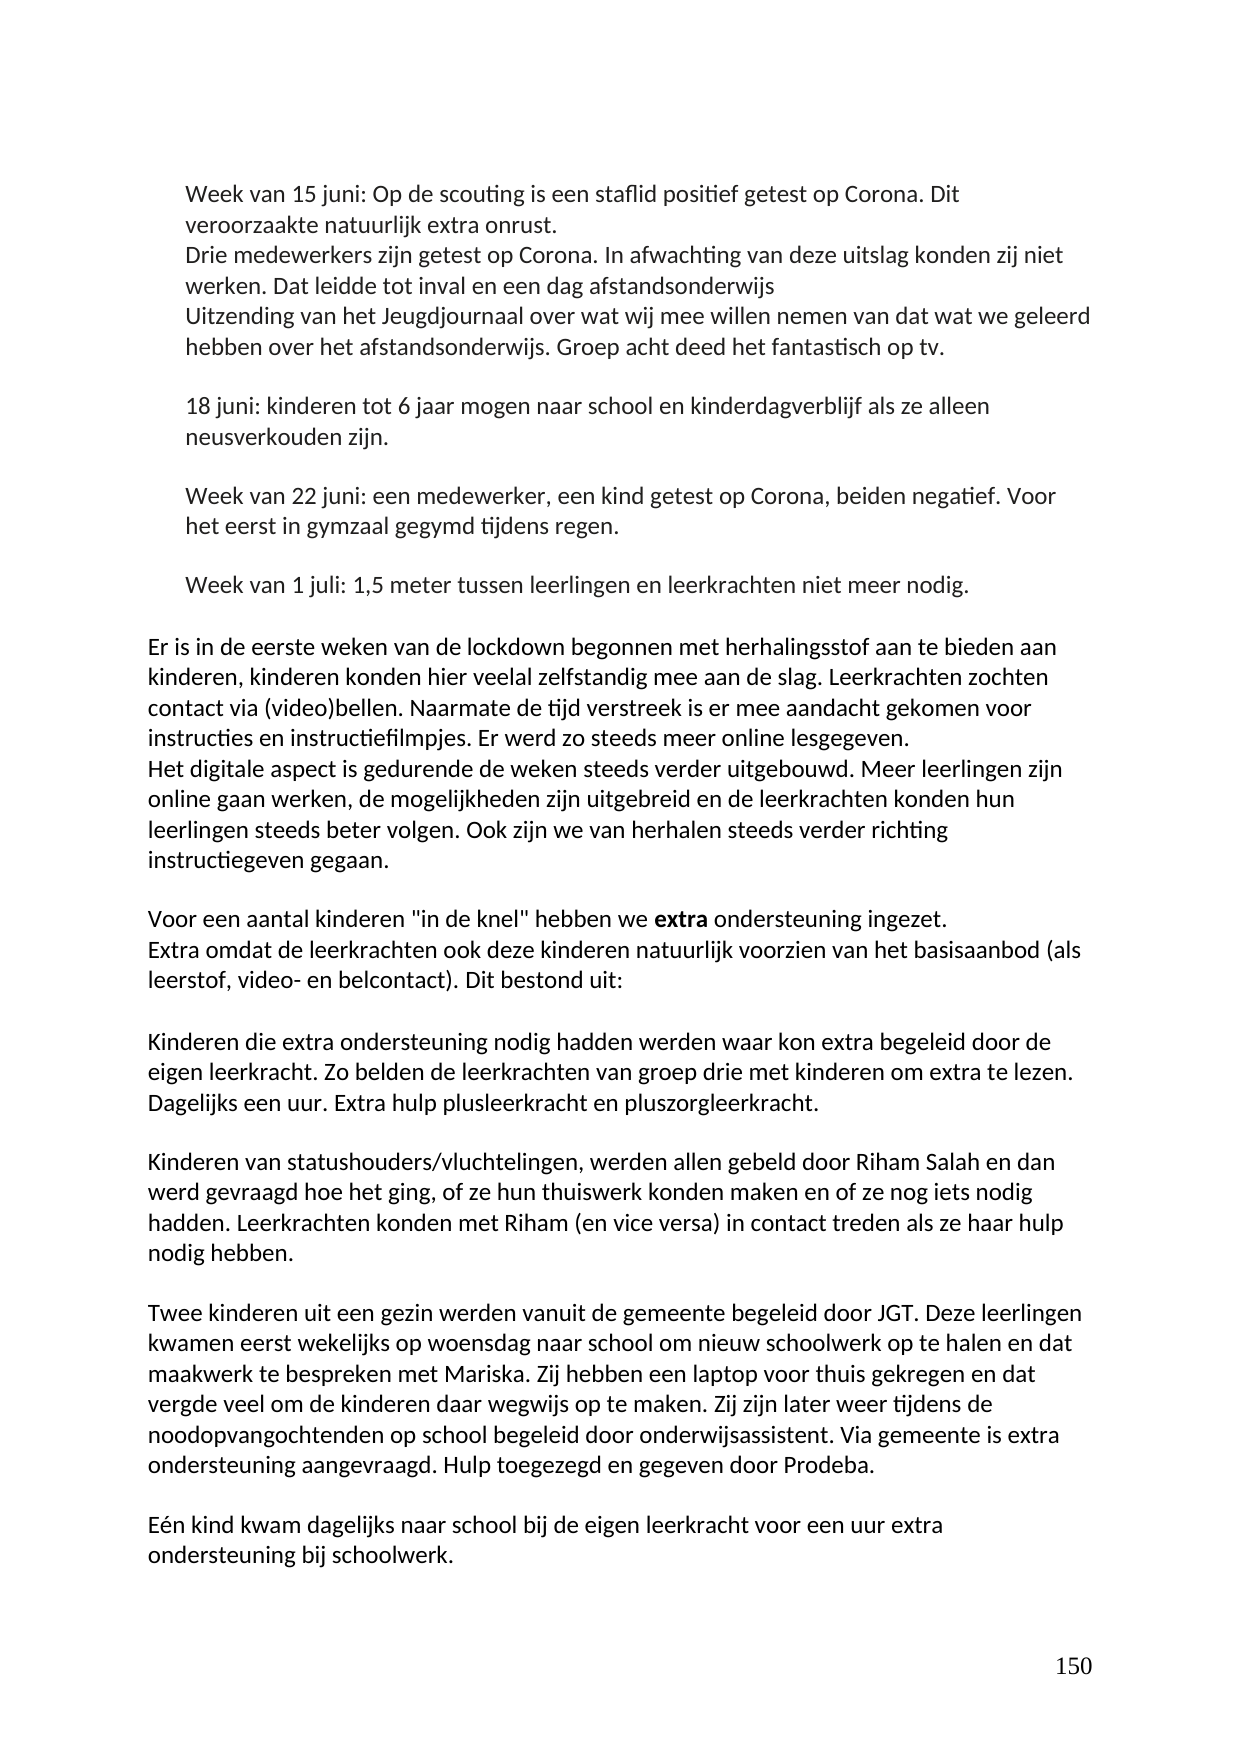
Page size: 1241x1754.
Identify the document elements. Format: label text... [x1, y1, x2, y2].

text Eén kind kwam dagelijks naar school bij de eigen leerkracht voor een uur extra ondersteuning bij schoolwerk. [148, 1509, 1092, 1598]
text Kinderen van statushouders/vluchtelingen, werden allen gebeld door Riham Salah en dan werd gevraagd hoe het ging, of ze hun thuiswerk konden maken en of ze nog iets nodig hadden. Leerkrachten konden met Riham (en vice versa) in contact treden als ze haar hulp nodig hebben. [148, 1146, 1092, 1268]
text Het digitale aspect is gedurende de weken steeds verder uitgebouwd. Meer leerlingen zijn online gaan werken, de mogelijkheden zijn uitgebreid en de leerkrachten konden hun leerlingen steeds beter volgen. Ook zijn we van herhalen steeds verder richting instructiegeven gegaan. [148, 753, 1092, 875]
text Twee kinderen uit een gezin werden vanuit de gemeente begeleid door JGT. Deze leerlingen kwamen eerst wekelijks op woensdag naar school om nieuw schoolwerk op te halen en dat maakwerk te bespreken met Mariska. Zij hebben een laptop voor thuis gekregen en dat vergde veel om de kinderen daar wegwijs op te maken. Zij zijn later weer tijdens de noodopvangochtenden op school begeleid door onderwijsassistent. Via gemeente is extra ondersteuning aangevraagd. Hulp toegezegd en gegeven door Prodeba. [148, 1297, 1092, 1509]
text Week van 15 juni: Op de scouting is een staflid positief getest op Corona. Dit veroorzaakte natuurlijk extra onrust. Drie medewerkers zijn getest op Corona. In afwachting van deze uitslag konden zij niet werken. Dat leidde tot inval en een dag afstandsonderwijs Uitzending van het Jeugdjournaal over wat wij mee willen nemen van dat wat we geleerd hebben over het afstandsonderwijs. Groep acht deed het fantastisch op tv. 18 juni: kinderen tot 6 jaar mogen naar school en kinderdagverblijf als ze alleen neusverkouden zijn. [185, 178, 1092, 480]
text Kinderen die extra ondersteuning nodig hadden werden waar kon extra begeleid door de eigen leerkracht. Zo belden de leerkrachten van groep drie met kinderen om extra te lezen. Dagelijks een uur. Extra hulp plusleerkracht en pluszorgleerkracht. [148, 1026, 1092, 1146]
text Week van 22 juni: een medewerker, een kind getest op Corona, beiden negatief. Voor het eerst in gymzaal gegymd tijdens regen. Week van 1 juli: 1,5 meter tussen leerlingen en leerkrachten niet meer nodig. [185, 480, 1092, 600]
text Voor een aantal kinderen "in de knel" hebben we extra ondersteuning ingezet. [148, 875, 1092, 934]
text Extra omdat de leerkrachten ook deze kinderen natuurlijk voorzien van het basisaanbod (als leerstof, video- en belcontact). Dit bestond uit: [148, 934, 1092, 995]
text Er is in de eerste weken van de lockdown begonnen met herhalingsstof aan te bieden aan kinderen, kinderen konden hier veelal zelfstandig mee aan de slag. Leerkrachten zochten contact via (video)bellen. Naarmate de tijd verstreek is er mee aandacht gekomen voor instructies en instructiefilmpjes. Er werd zo steeds meer online lesgegeven. [148, 631, 1092, 753]
